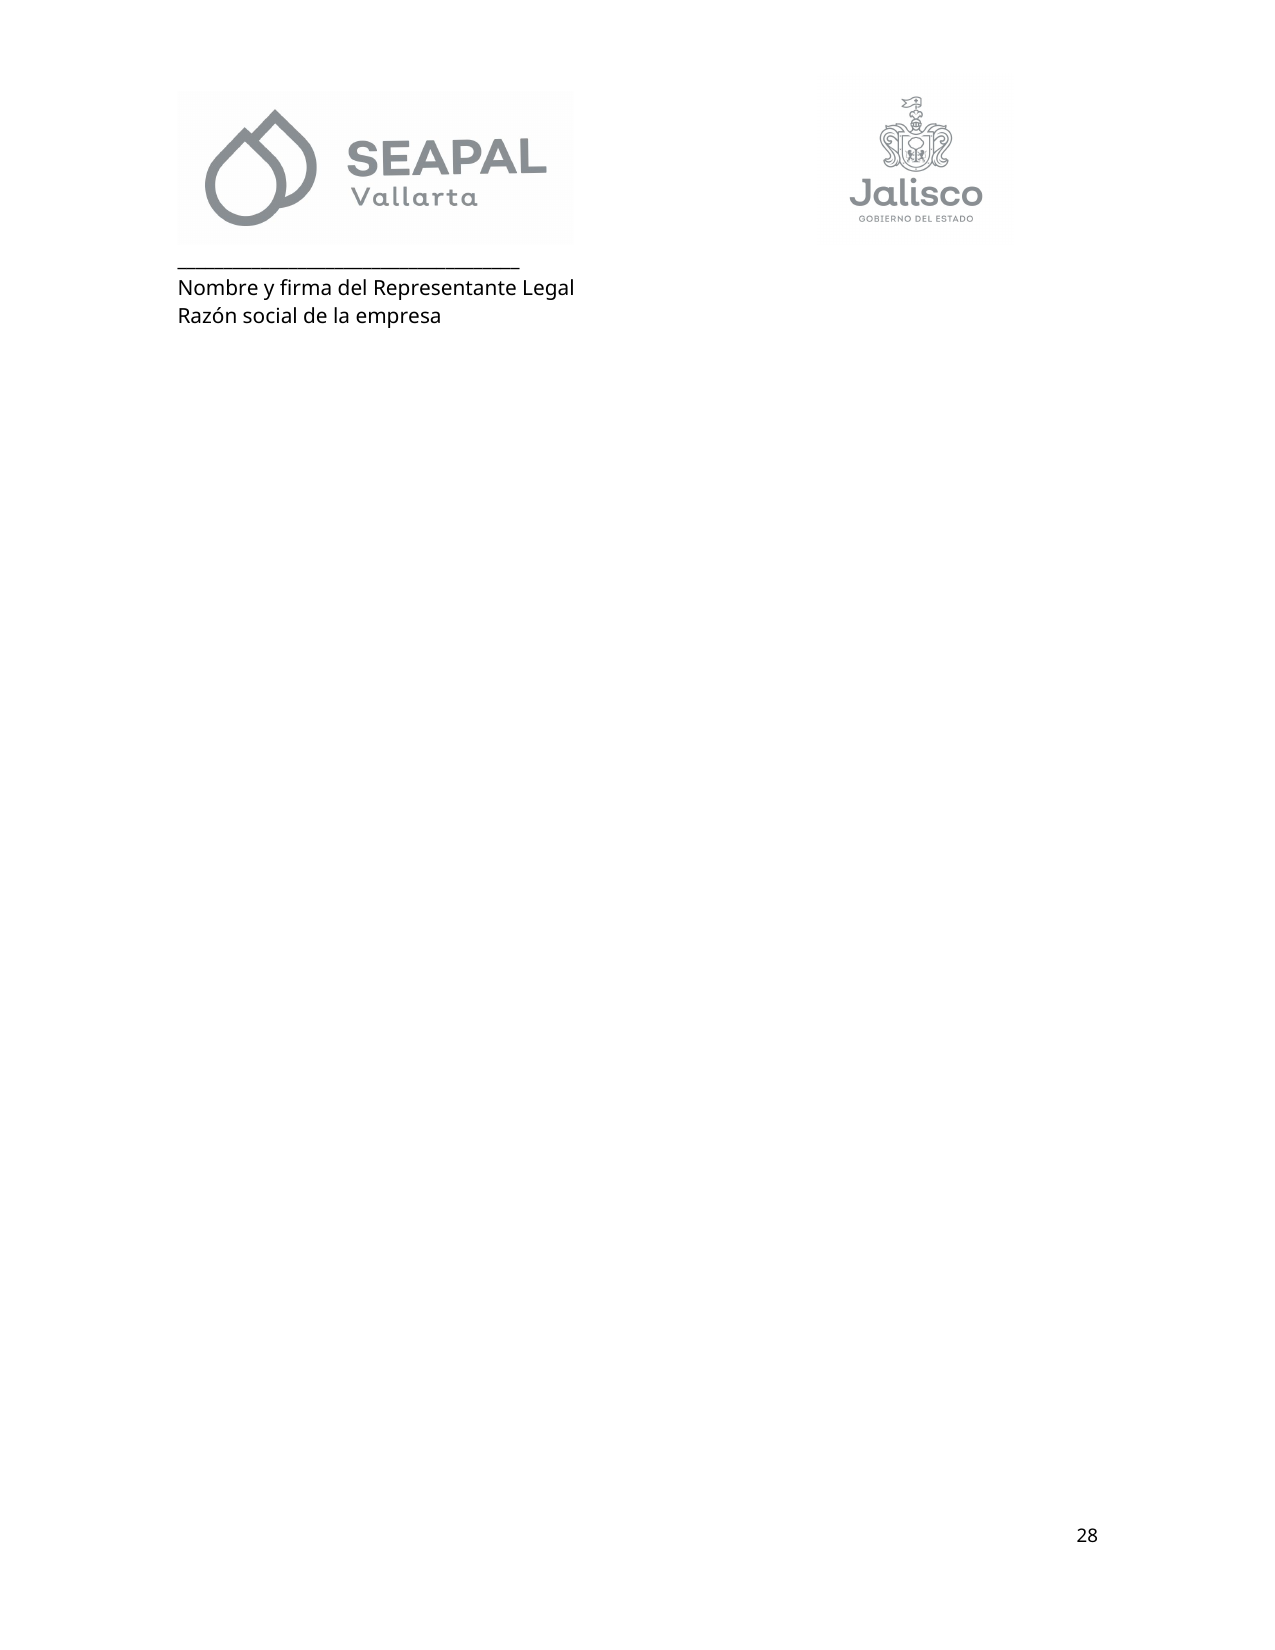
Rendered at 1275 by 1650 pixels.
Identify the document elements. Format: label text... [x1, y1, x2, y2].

picture [817, 73, 1015, 245]
picture [177, 91, 574, 245]
text _____________________________________ [177, 244, 1098, 273]
text Razón social de la empresa [177, 301, 1098, 330]
text Nombre y firma del Representante Legal [177, 273, 1098, 301]
